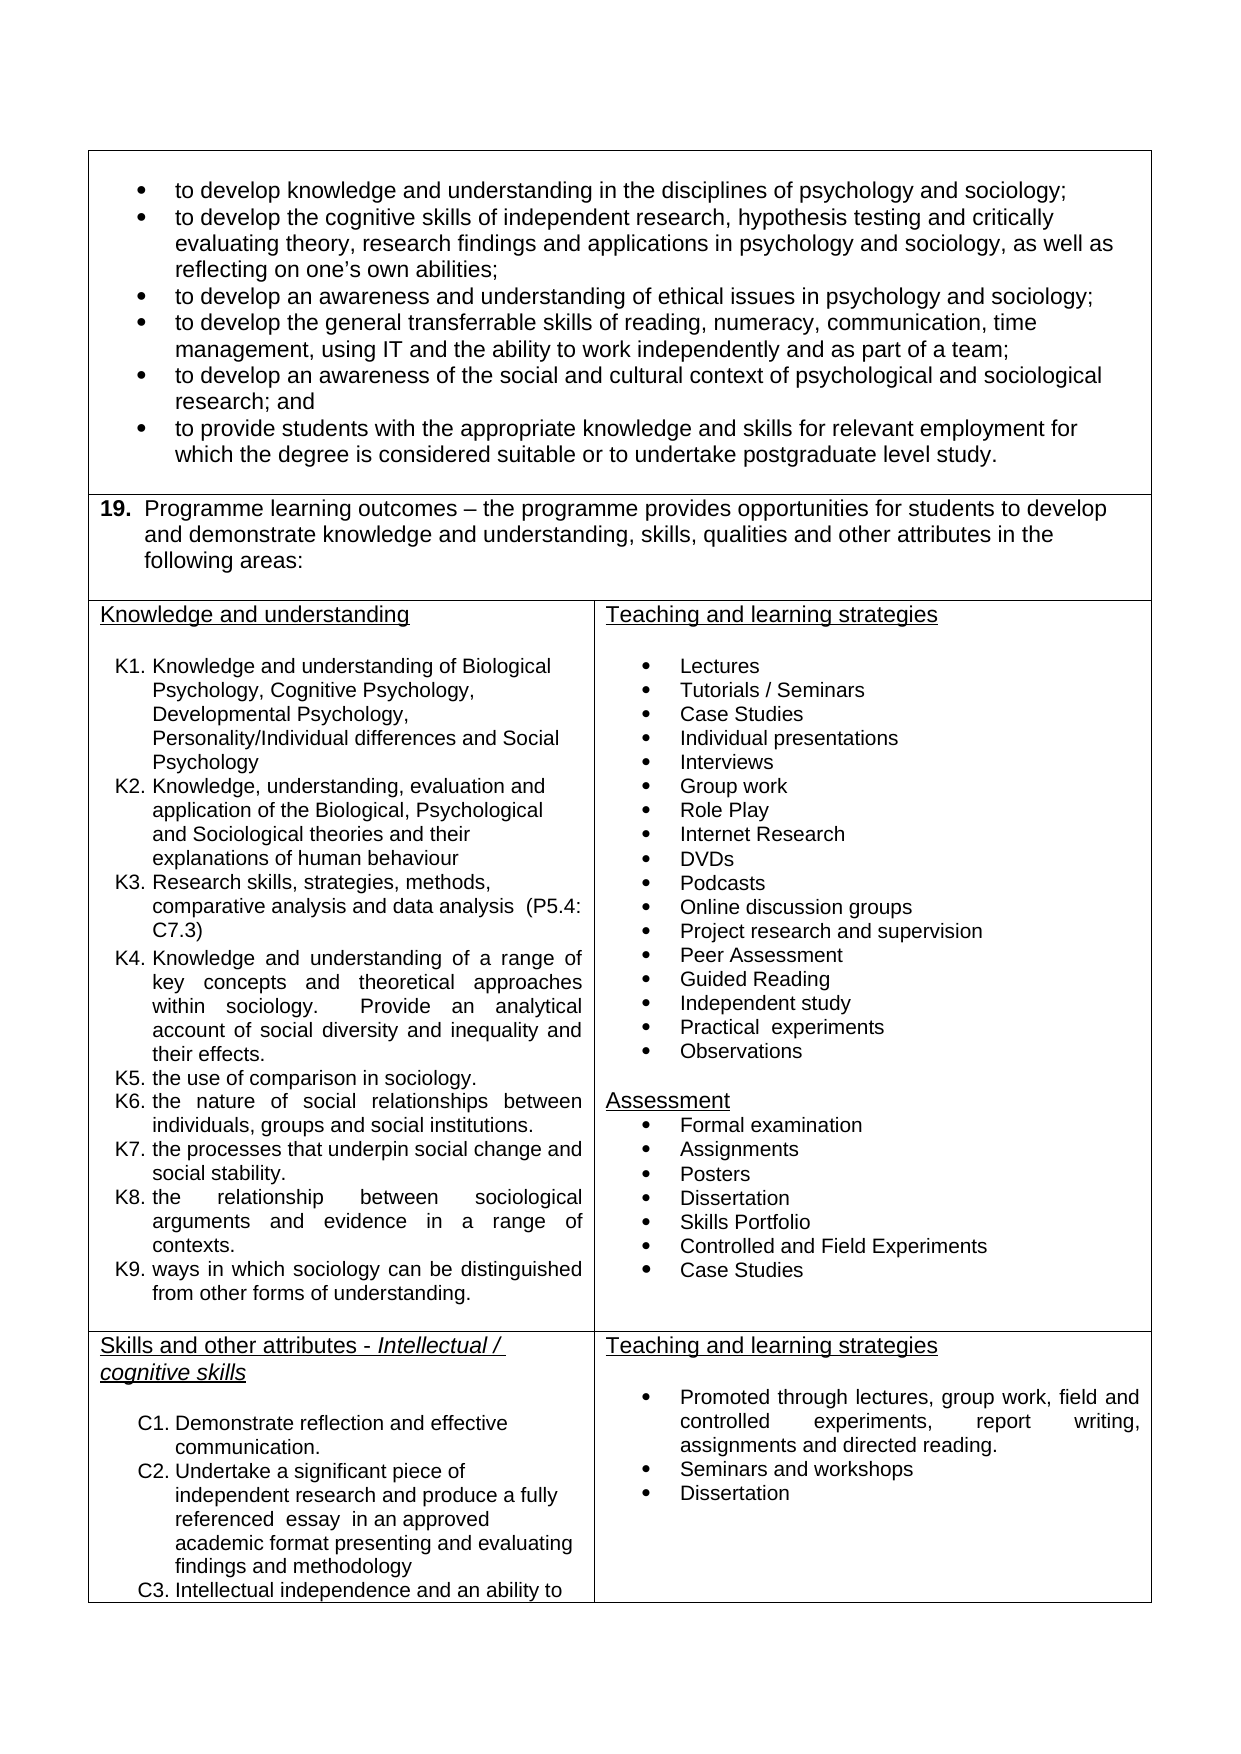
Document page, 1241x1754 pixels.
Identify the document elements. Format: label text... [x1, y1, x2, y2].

table_cell Teaching and learning strategies Lectures Tutorials / Seminars Case Studies Individual presentations Interviews Group work Role Play Internet Research DVDs Podcasts Online discussion groups Project research and supervision Peer Assessment Guided Reading Independent study Practical experiments Observations Assessment Formal examination Assignments Posters Dissertation Skills Portfolio Controlled and Field Experiments Case Studies [595, 601, 1151, 1331]
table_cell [89, 1332, 594, 1602]
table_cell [595, 1332, 1151, 1602]
table_cell Programme learning outcomes – the programme provides opportunities for students to develop and demonstrate knowledge and understanding, skills, qualities and other attributes in the following areas: [89, 495, 1151, 600]
table_cell Knowledge and understanding Knowledge and understanding of Biological Psychology, Cognitive Psychology, Developmental Psychology, Personality/Individual differences and Social Psychology Knowledge, understanding, evaluation and application of the Biological, Psychological and Sociological theories and their explanations of human behaviour Research skills, strategies, methods, comparative analysis and data analysis (P5.4: C7.3) Knowledge and understanding of a range of key concepts and theoretical approaches within sociology. Provide an analytical account of social diversity and inequality and their effects. the use of comparison in sociology. the nature of social relationships between individuals, groups and social institutions. the processes that underpin social change and social stability. the relationship between sociological arguments and evidence in a range of contexts. ways in which sociology can be distinguished from other forms of understanding. [89, 601, 594, 1331]
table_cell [89, 151, 1151, 494]
